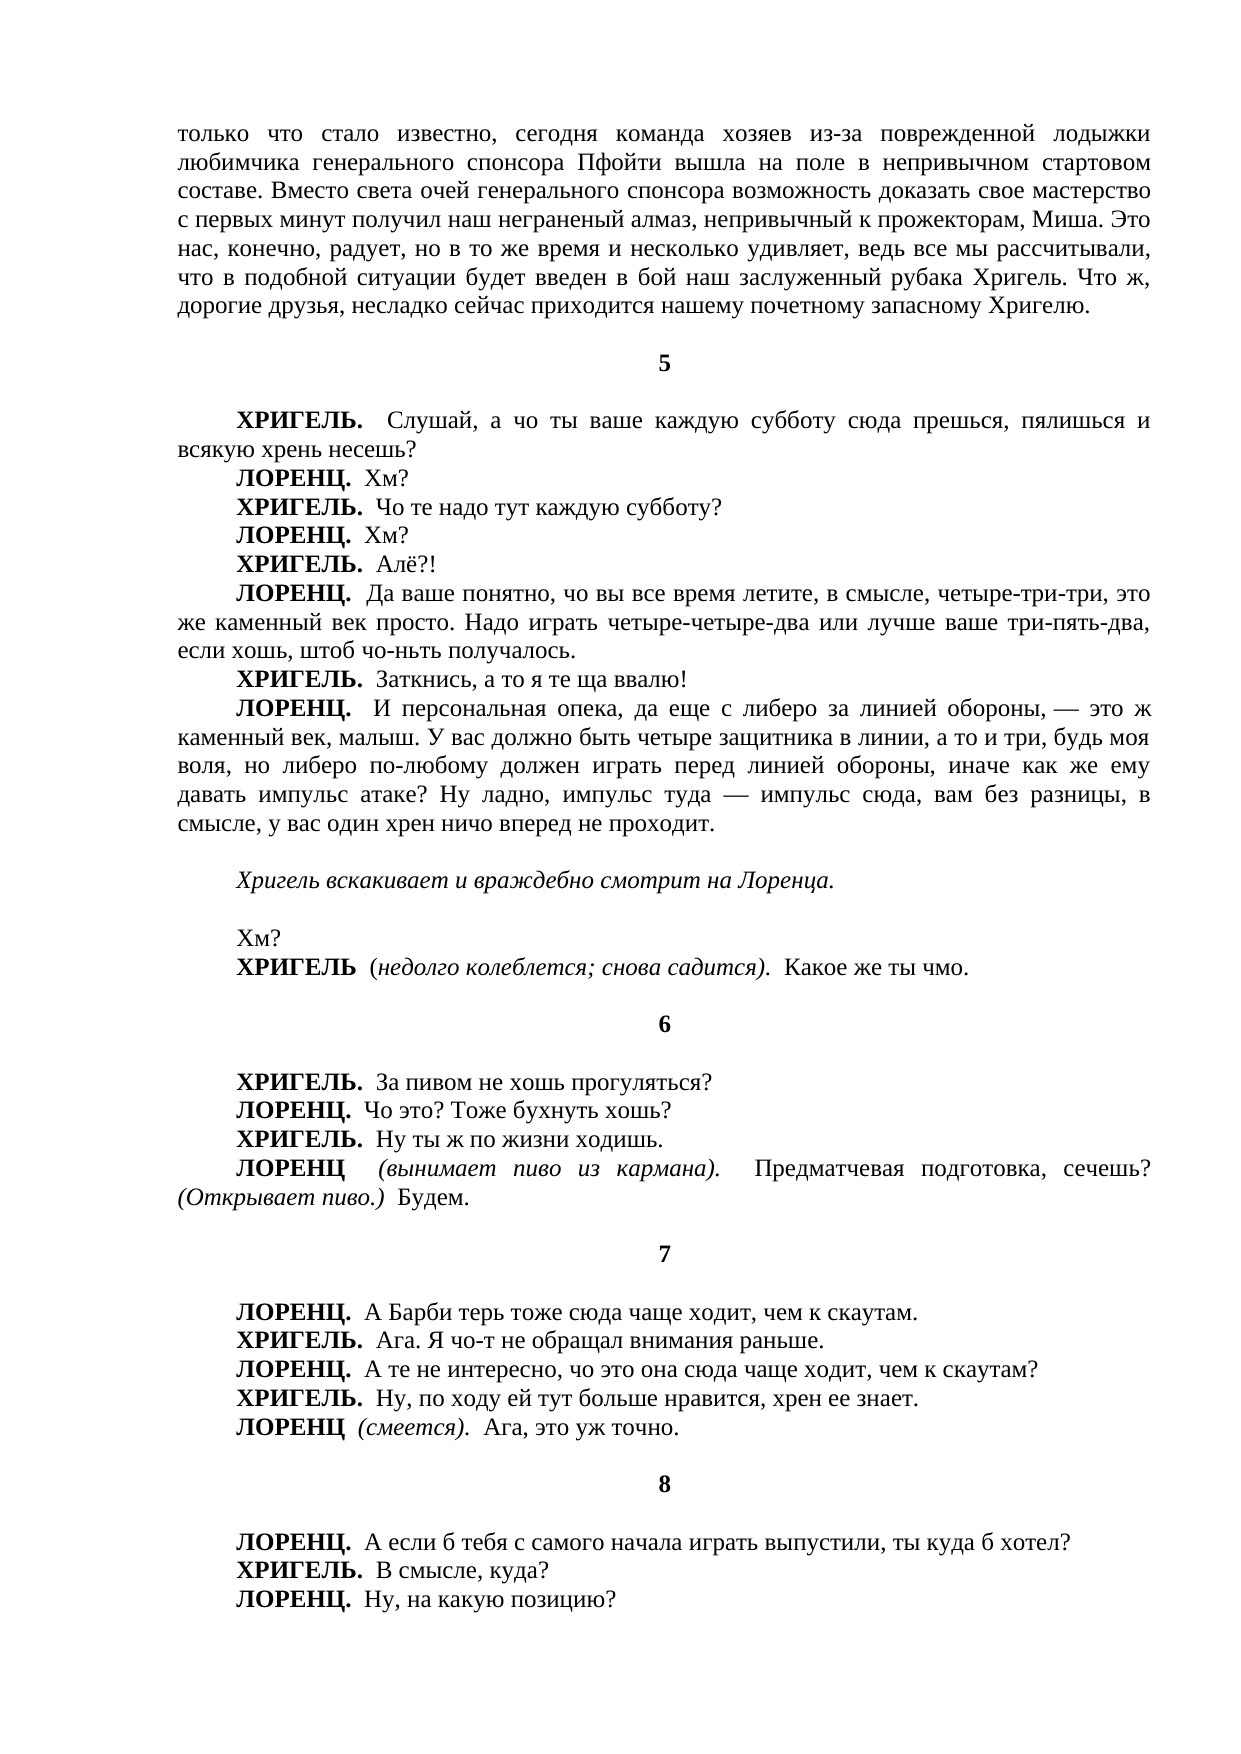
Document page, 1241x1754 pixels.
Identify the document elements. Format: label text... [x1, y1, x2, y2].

text ЛОРЕНЦ. А если б тебя с самого начала играть выпустили, ты куда б хотел? [177, 1527, 1152, 1556]
text ЛОРЕНЦ. А Барби терь тоже сюда чаще ходит, чем к скаутам. [177, 1297, 1152, 1326]
subtitle 8 [177, 1469, 1152, 1498]
text ХРИГЕЛЬ. Алё?! [177, 549, 1152, 578]
text ХРИГЕЛЬ. Слушай, а чо ты ваше каждую субботу сюда прешься, пялишься и всякую хрень несешь? [177, 406, 1152, 463]
text ЛОРЕНЦ. Да ваше понятно, чо вы все время летите, в смысле, четыре-три-три, это же каменный век просто. Надо играть четыре-четыре-два или лучше ваше три-пять-два, если хошь, штоб чо-ньть получалось. [177, 578, 1152, 664]
text ЛОРЕНЦ. А те не интересно, чо это она сюда чаще ходит, чем к скаутам? [177, 1354, 1152, 1383]
subtitle 5 [177, 348, 1152, 377]
subtitle 7 [177, 1239, 1152, 1268]
text ЛОРЕНЦ. И персональная опека, да еще с либеро за линией обороны, — это ж каменный век, малыш. У вас должно быть четыре защитника в линии, а то и три, будь моя воля, но либеро по-любому должен играть перед линией обороны, иначе как же ему давать импульс атаке? Ну ладно, импульс туда — импульс сюда, вам без разницы, в смысле, у вас один хрен ничо вперед не проходит. [177, 693, 1152, 837]
text Хригель вскакивает и враждебно смотрит на Лоренца. [177, 866, 1152, 894]
text ЛОРЕНЦ (смеется). Ага, это уж точно. [177, 1412, 1152, 1441]
text ЛОРЕНЦ (вынимает пиво из кармана). Предматчевая подготовка, сечешь? (Открывает пиво.) Будем. [177, 1153, 1152, 1211]
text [177, 118, 1152, 319]
text ХРИГЕЛЬ. Ну, по ходу ей тут больше нравится, хрен ее знает. [177, 1383, 1152, 1412]
text ХРИГЕЛЬ. Ну ты ж по жизни ходишь. [177, 1124, 1152, 1153]
text ЛОРЕНЦ. Чо это? Тоже бухнуть хошь? [177, 1096, 1152, 1124]
subtitle 6 [177, 1009, 1152, 1038]
text ХРИГЕЛЬ (недолго колеблется; снова садится). Какое же ты чмо. [177, 952, 1152, 981]
text ХРИГЕЛЬ. Заткнись, а то я те ща ввалю! [177, 664, 1152, 693]
text ХРИГЕЛЬ. В смысле, куда? [177, 1556, 1152, 1584]
text ХРИГЕЛЬ. Чо те надо тут каждую субботу? [177, 492, 1152, 521]
text ХРИГЕЛЬ. Ага. Я чо-т не обращал внимания раньше. [177, 1326, 1152, 1354]
text ЛОРЕНЦ. Хм? [177, 521, 1152, 549]
text ЛОРЕНЦ. Ну, на какую позицию? [177, 1584, 1152, 1613]
text Хм? [177, 923, 1152, 952]
text ХРИГЕЛЬ. За пивом не хошь прогуляться? [177, 1067, 1152, 1096]
text ЛОРЕНЦ. Хм? [177, 463, 1152, 492]
